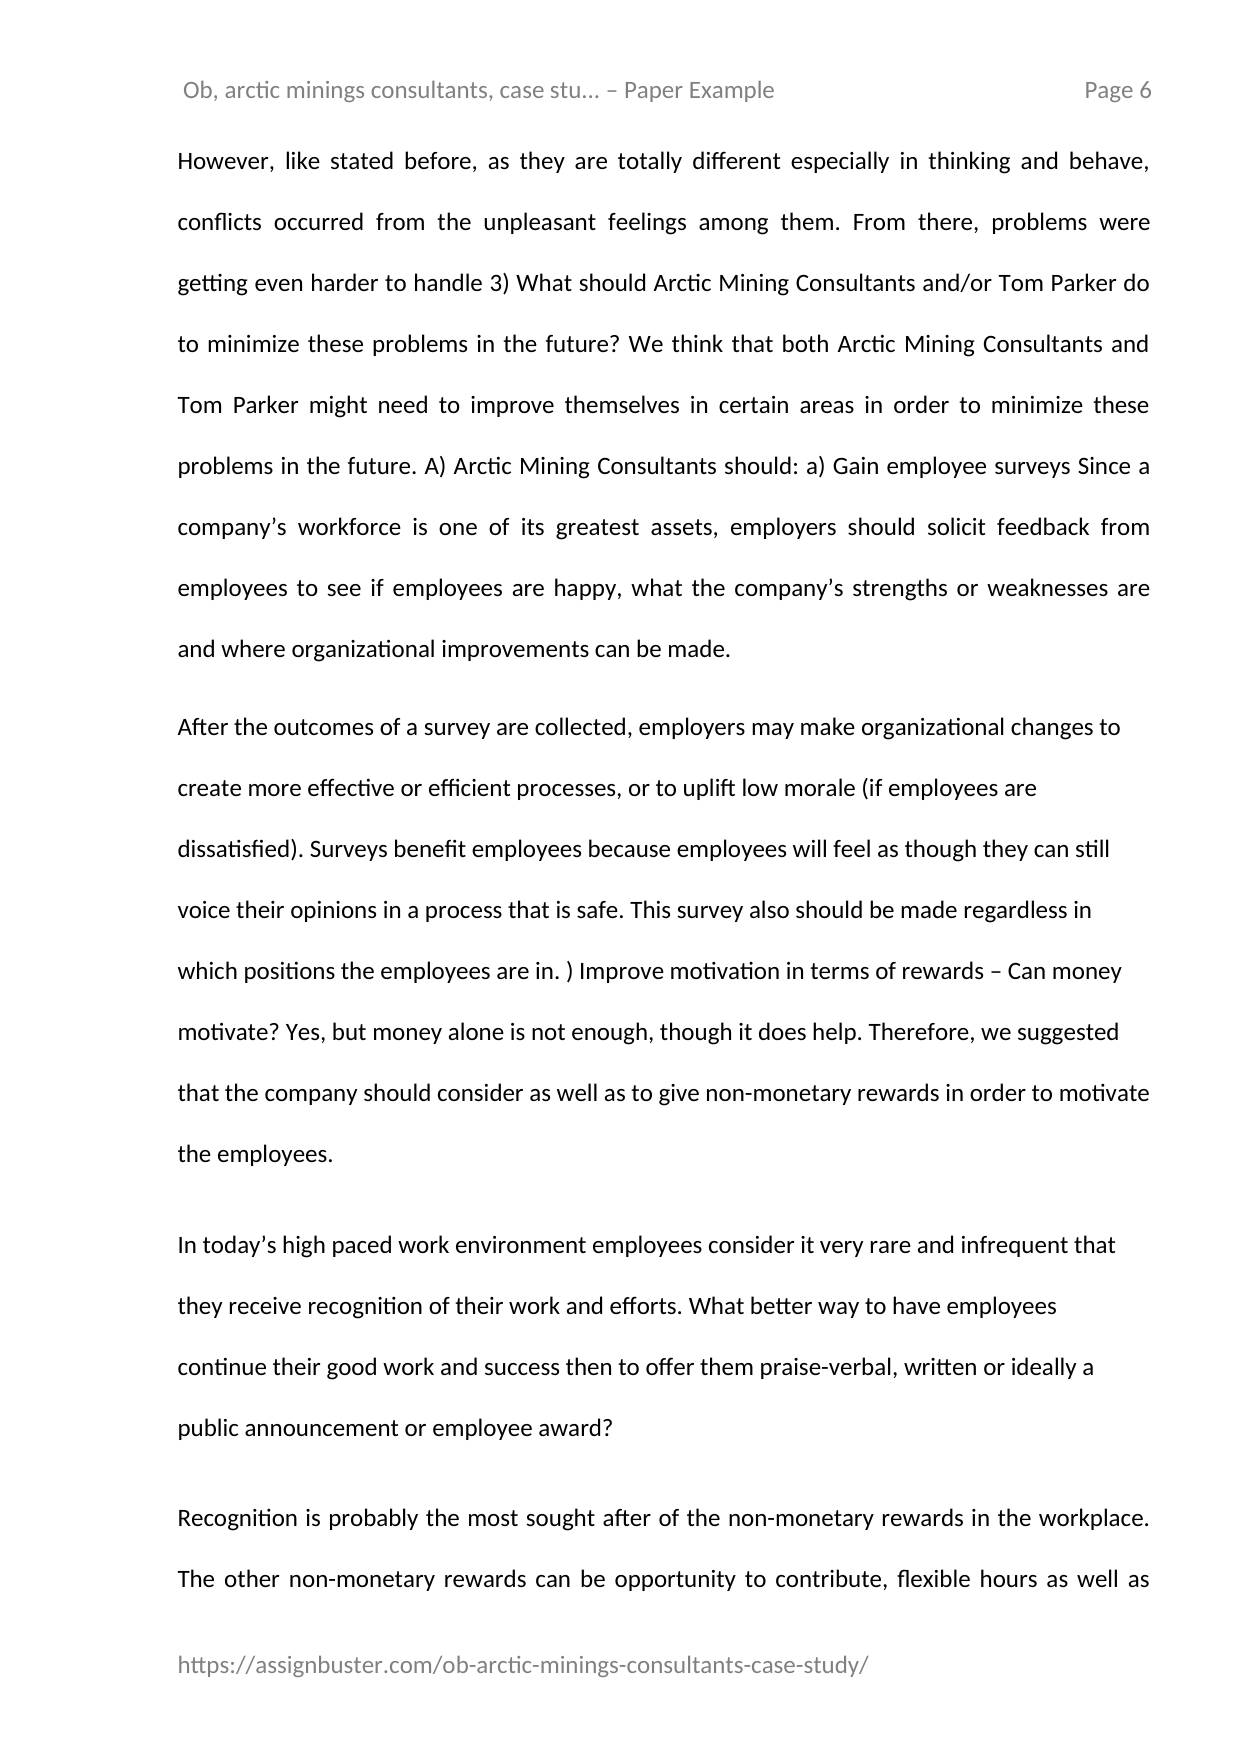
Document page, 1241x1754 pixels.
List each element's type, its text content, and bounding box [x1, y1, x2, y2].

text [177, 1502, 1152, 1594]
text However, like stated before, as they are totally different especially in thinking and behave, conflicts occurred from the unpleasant feelings among them. From there, problems were getting even harder to handle 3) What should Arctic Mining Consultants and/or Tom Parker do to minimize these problems in the future? We think that both Arctic Mining Consultants and Tom Parker might need to improve themselves in certain areas in order to minimize these problems in the future. A) Arctic Mining Consultants should: a) Gain employee surveys Since a company’s workforce is one of its greatest assets, employers should solicit feedback from employees to see if employees are happy, what the company’s strengths or weaknesses are and where organizational improvements can be made. [177, 145, 1152, 664]
text In today’s high paced work environment employees consider it very rare and infrequent that they receive recognition of their work and efforts. What better way to have employees continue their good work and success then to offer them praise-verbal, written or ideally a public announcement or employee award? [177, 1229, 1152, 1442]
text After the outcomes of a survey are collected, employers may make organizational changes to create more effective or efficient processes, or to uplift low morale (if employees are dissatisfied). Surveys benefit employees because employees will feel as though they can still voice their opinions in a process that is safe. This survey also should be made regardless in which positions the employees are in. ) Improve motivation in terms of rewards – Can money motivate? Yes, but money alone is not enough, though it does help. Therefore, we suggested that the company should consider as well as to give non-monetary rewards in order to motivate the employees. [177, 711, 1152, 1169]
